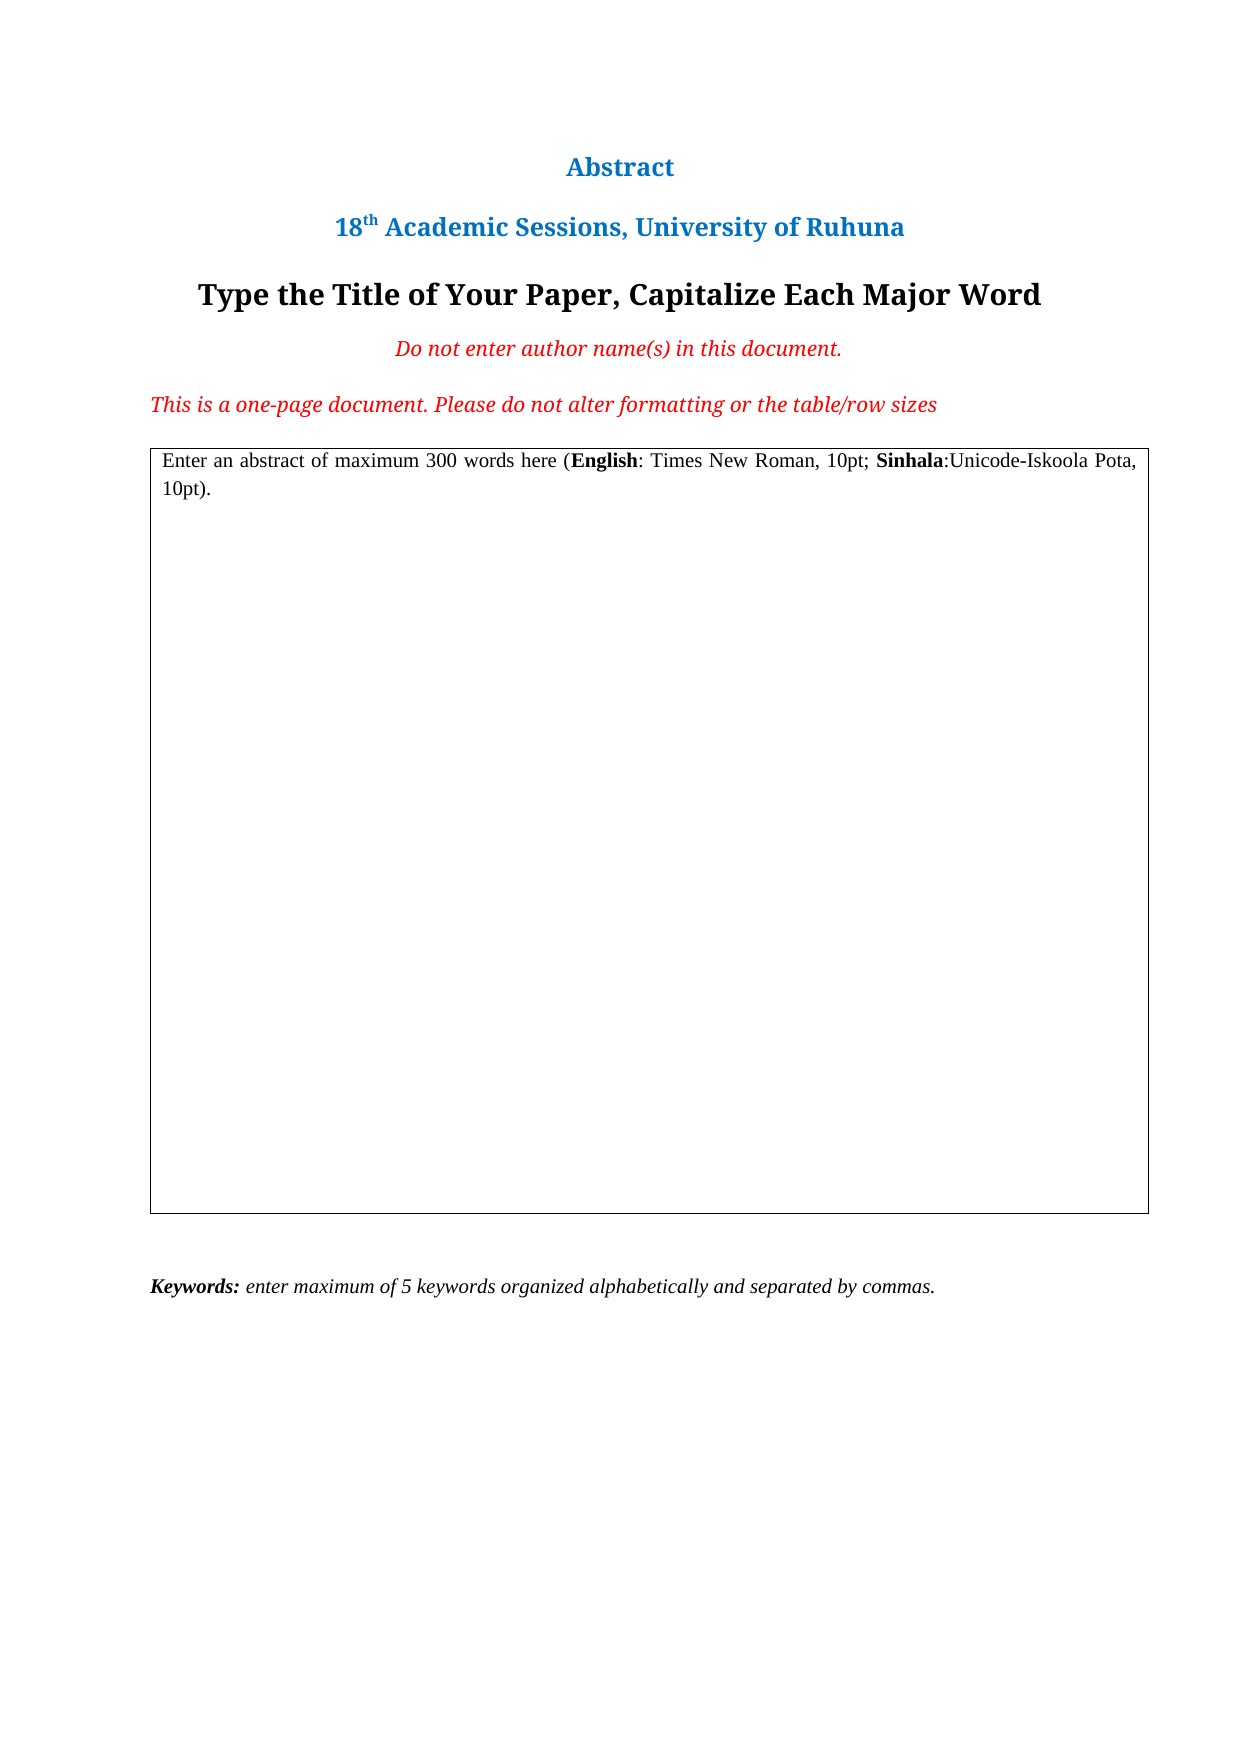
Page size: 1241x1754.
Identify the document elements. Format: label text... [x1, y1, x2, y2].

text Keywords: enter maximum of 5 keywords organized alphabetically and separated by commas. [150, 1273, 1090, 1298]
text Do not enter author name(s) in this document. [150, 334, 1090, 362]
text This is a one-page document. Please do not alter formatting or the table/row sizes [150, 391, 1090, 419]
text Type the Title of Your Paper, Capitalize Each Major Word [150, 274, 1090, 314]
text 18th Academic Sessions, University of Ruhuna [150, 210, 1090, 244]
text Abstract [150, 150, 1090, 184]
table_header Enter an abstract of maximum 300 words here (English: Times New Roman, 10pt; Sinhala:Unicode-Iskoola Pota, 10pt). [151, 449, 1148, 1212]
